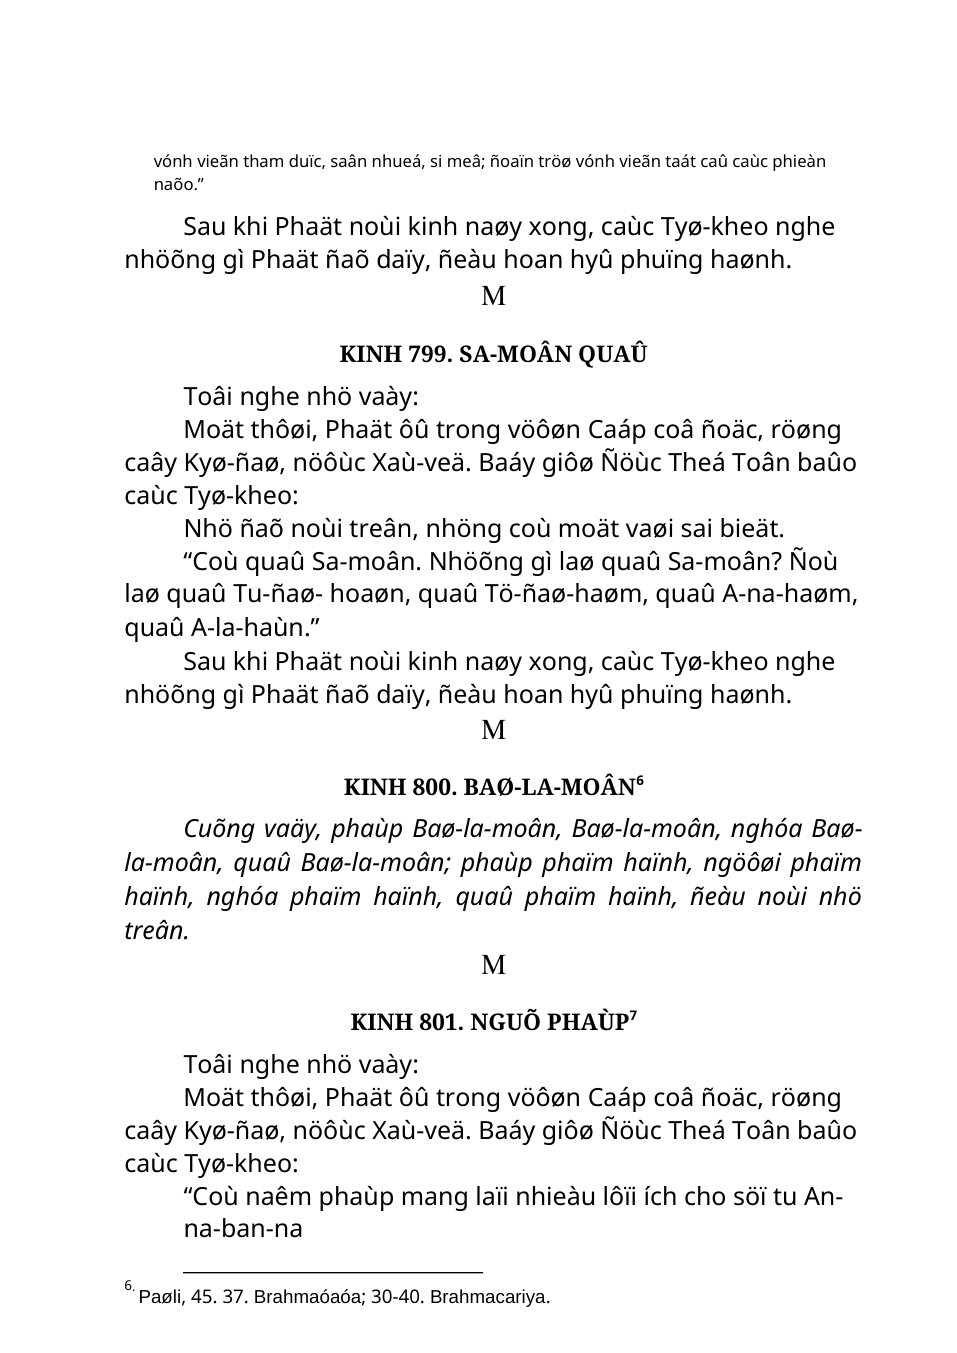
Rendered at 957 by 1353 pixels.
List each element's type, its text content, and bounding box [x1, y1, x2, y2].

subtitle  [112, 947, 874, 981]
text Nhö ñaõ noùi treân, nhöng coù moät vaøi sai bieät. [183, 512, 875, 543]
text “Coù naêm phaùp mang laïi nhieàu lôïi ích cho söï tu An-na-ban-na [183, 1180, 875, 1244]
text “Coù quaû Sa-moân. Nhöõng gì laø quaû Sa-moân? Ñoù laø quaû Tu-ñaø- hoaøn, quaû Tö-ñaø-haøm, quaû A-na-haøm, quaû A-la-haùn.” [124, 543, 875, 644]
text Toâi nghe nhö vaày: [183, 1047, 875, 1080]
text Sau khi Phaät noùi kinh naøy xong, caùc Tyø-kheo nghe nhöõng gì Phaät ñaõ daïy, ñeàu hoan hyû phuïng haønh. [124, 209, 875, 276]
text Sau khi Phaät noùi kinh naøy xong, caùc Tyø-kheo nghe nhöõng gì Phaät ñaõ daïy, ñeàu hoan hyû phuïng haønh. [124, 644, 875, 710]
text Moät thôøi, Phaät ôû trong vöôøn Caáp coâ ñoäc, röøng caây Kyø-ñaø, nöôùc Xaù-veä. Baáy giôø Ñöùc Theá Toân baûo caùc Tyø-kheo: [124, 1080, 863, 1180]
text Moät thôøi, Phaät ôû trong vöôøn Caáp coâ ñoäc, röøng caây Kyø-ñaø, nöôùc Xaù-veä. Baáy giôø Ñöùc Theá Toân baûo caùc Tyø-kheo: [124, 412, 863, 512]
text Cuõng vaäy, phaùp Baø-la-moân, Baø-la-moân, nghóa Baø-la-moân, quaû Baø-la-moân; phaùp phaïm haïnh, ngöôøi phaïm haïnh, nghóa phaïm haïnh, quaû phaïm haïnh, ñeàu noùi nhö treân. [124, 810, 863, 947]
subtitle  [112, 285, 874, 311]
text Toâi nghe nhö vaày: [183, 379, 875, 412]
text KINH 799. SA-MOÂN QUAÛ [214, 338, 773, 369]
subtitle  [112, 719, 874, 746]
text KINH 801. NGUÕ PHAÙP7 [214, 1006, 773, 1037]
text vónh vieãn tham duïc, saân nhueá, si meâ; ñoaïn tröø vónh vieãn taát caû caùc phieàn naõo.” [153, 149, 875, 195]
text 6. Paøli, 45. 37. Brahmaóaóa; 30-40. Brahmacariya. [124, 1276, 875, 1308]
text KINH 800. BAØ-LA-MOÂN6 [214, 771, 773, 802]
